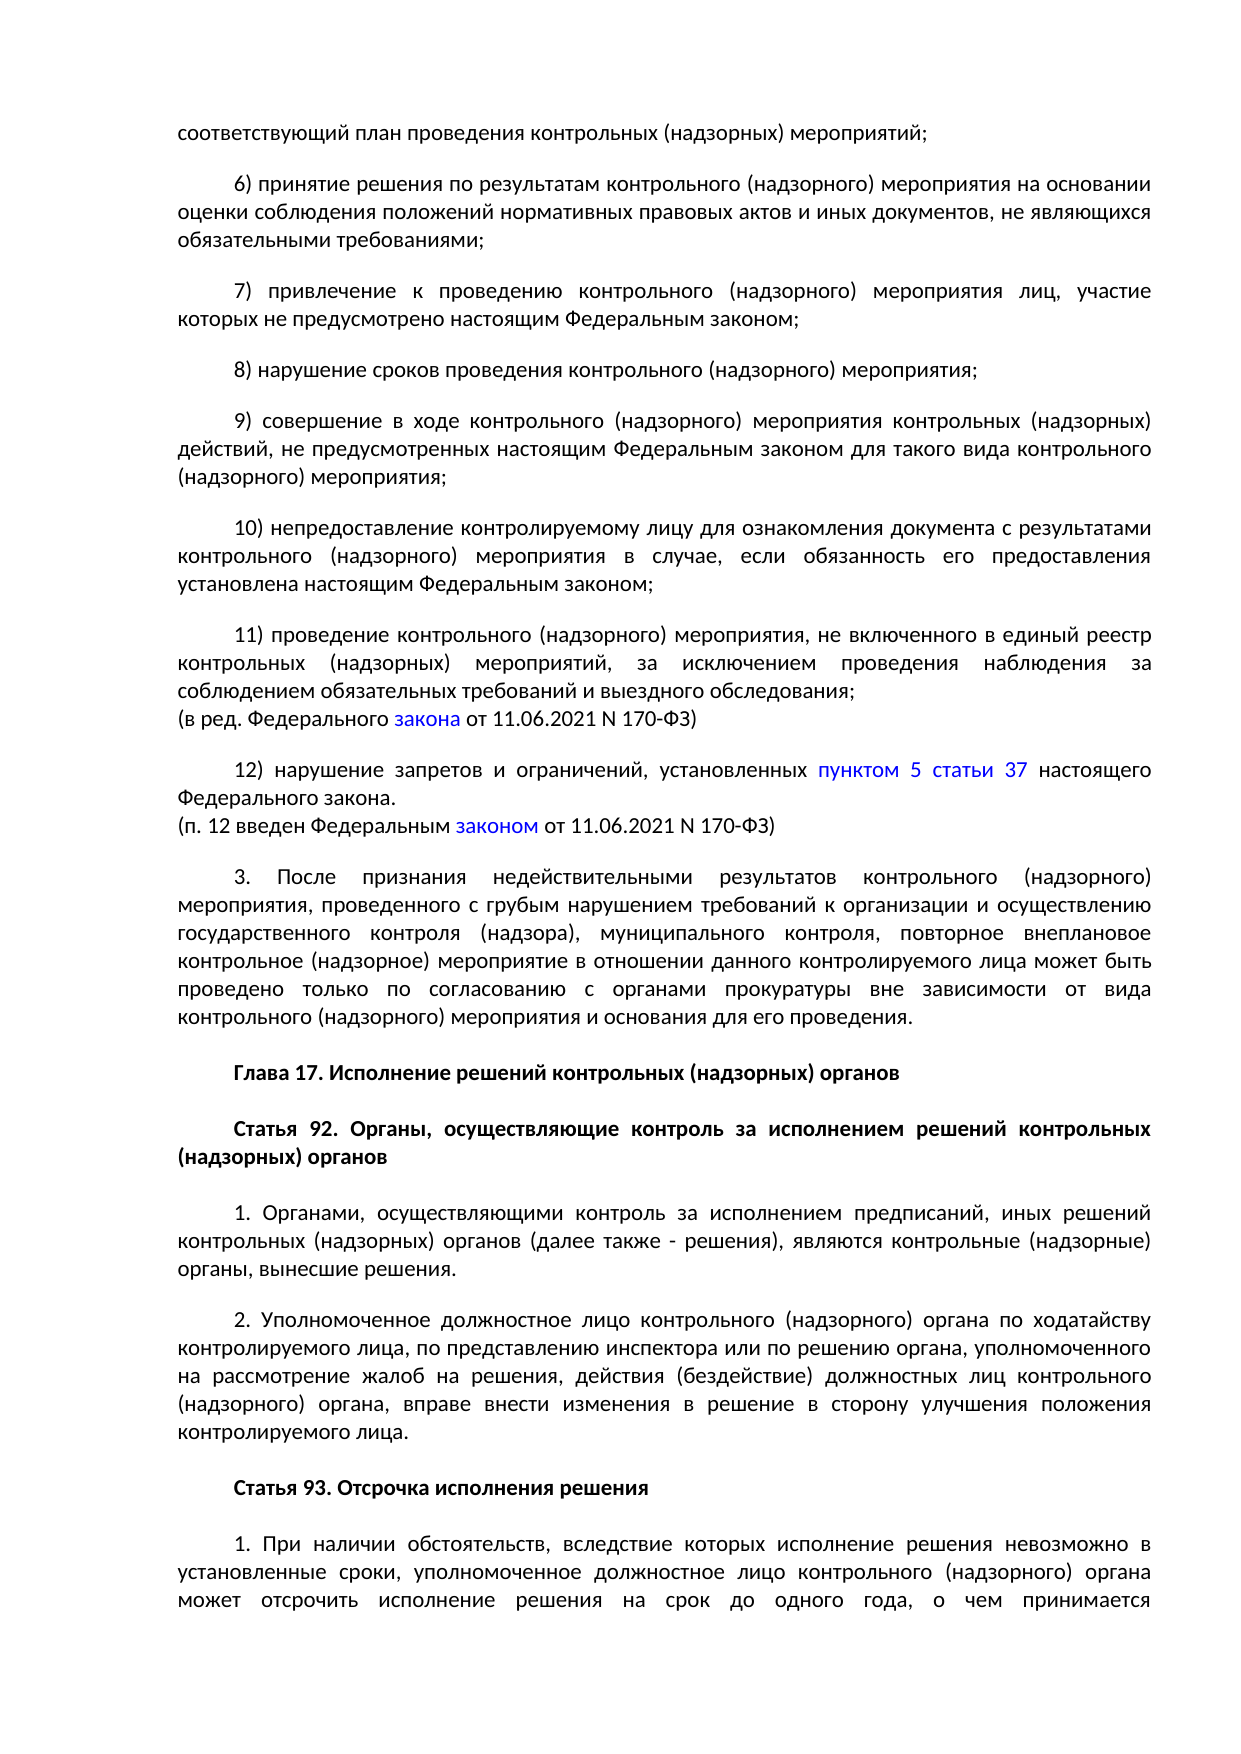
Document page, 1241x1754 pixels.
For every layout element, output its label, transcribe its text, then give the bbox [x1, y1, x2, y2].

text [177, 118, 1152, 146]
text 2. Уполномоченное должностное лицо контрольного (надзорного) органа по ходатайству контролируемого лица, по представлению инспектора или по решению органа, уполномоченного на рассмотрение жалоб на решения, действия (бездействие) должностных лиц контрольного (надзорного) органа, вправе внести изменения в решение в сторону улучшения положения контролируемого лица. [177, 1305, 1152, 1445]
text 6) принятие решения по результатам контрольного (надзорного) мероприятия на основании оценки соблюдения положений нормативных правовых актов и иных документов, не являющихся обязательными требованиями; [177, 169, 1152, 253]
text 7) привлечение к проведению контрольного (надзорного) мероприятия лиц, участие которых не предусмотрено настоящим Федеральным законом; [177, 276, 1152, 332]
text 1. Органами, осуществляющими контроль за исполнением предписаний, иных решений контрольных (надзорных) органов (далее также - решения), являются контрольные (надзорные) органы, вынесшие решения. [177, 1198, 1152, 1282]
text 12) нарушение запретов и ограничений, установленных пунктом 5 статьи 37 настоящего Федерального закона. [177, 755, 1152, 811]
title Статья 92. Органы, осуществляющие контроль за исполнением решений контрольных (надзорных) органов [177, 1114, 1152, 1170]
text 3. После признания недействительными результатов контрольного (надзорного) мероприятия, проведенного с грубым нарушением требований к организации и осуществлению государственного контроля (надзора), муниципального контроля, повторное внеплановое контрольное (надзорное) мероприятие в отношении данного контролируемого лица может быть проведено только по согласованию с органами прокуратуры вне зависимости от вида контрольного (надзорного) мероприятия и основания для его проведения. [177, 862, 1152, 1030]
title Статья 93. Отсрочка исполнения решения [177, 1473, 1152, 1501]
text 10) непредоставление контролируемому лицу для ознакомления документа с результатами контрольного (надзорного) мероприятия в случае, если обязанность его предоставления установлена настоящим Федеральным законом; [177, 513, 1152, 597]
title Глава 17. Исполнение решений контрольных (надзорных) органов [177, 1058, 1152, 1086]
text 11) проведение контрольного (надзорного) мероприятия, не включенного в единый реестр контрольных (надзорных) мероприятий, за исключением проведения наблюдения за соблюдением обязательных требований и выездного обследования; [177, 620, 1152, 704]
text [177, 1529, 1152, 1613]
text (в ред. Федерального закона от 11.06.2021 N 170-ФЗ) [177, 704, 1152, 732]
text 8) нарушение сроков проведения контрольного (надзорного) мероприятия; [177, 355, 1152, 383]
text 9) совершение в ходе контрольного (надзорного) мероприятия контрольных (надзорных) действий, не предусмотренных настоящим Федеральным законом для такого вида контрольного (надзорного) мероприятия; [177, 406, 1152, 490]
text (п. 12 введен Федеральным законом от 11.06.2021 N 170-ФЗ) [177, 811, 1152, 839]
